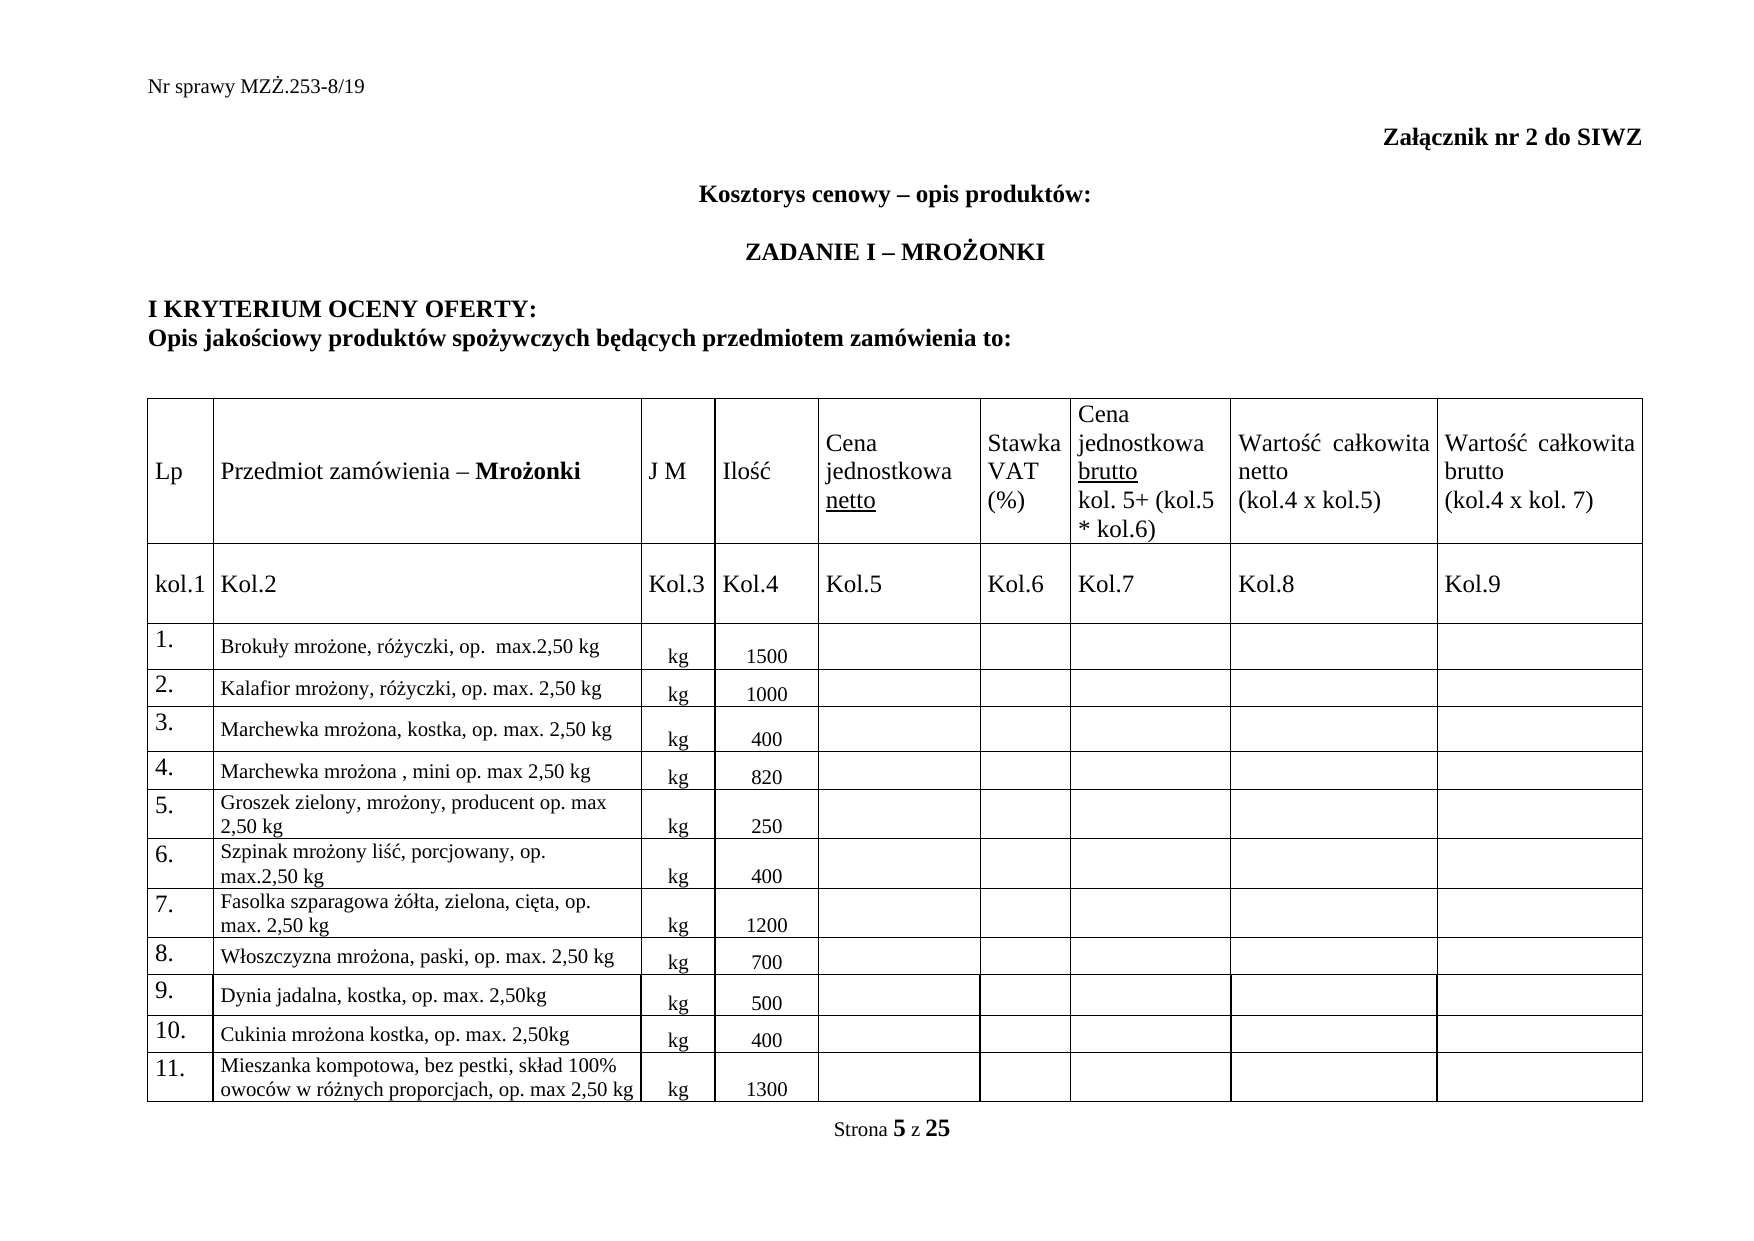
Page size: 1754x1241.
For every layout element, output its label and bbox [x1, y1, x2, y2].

table_header [140, 122, 1650, 1102]
